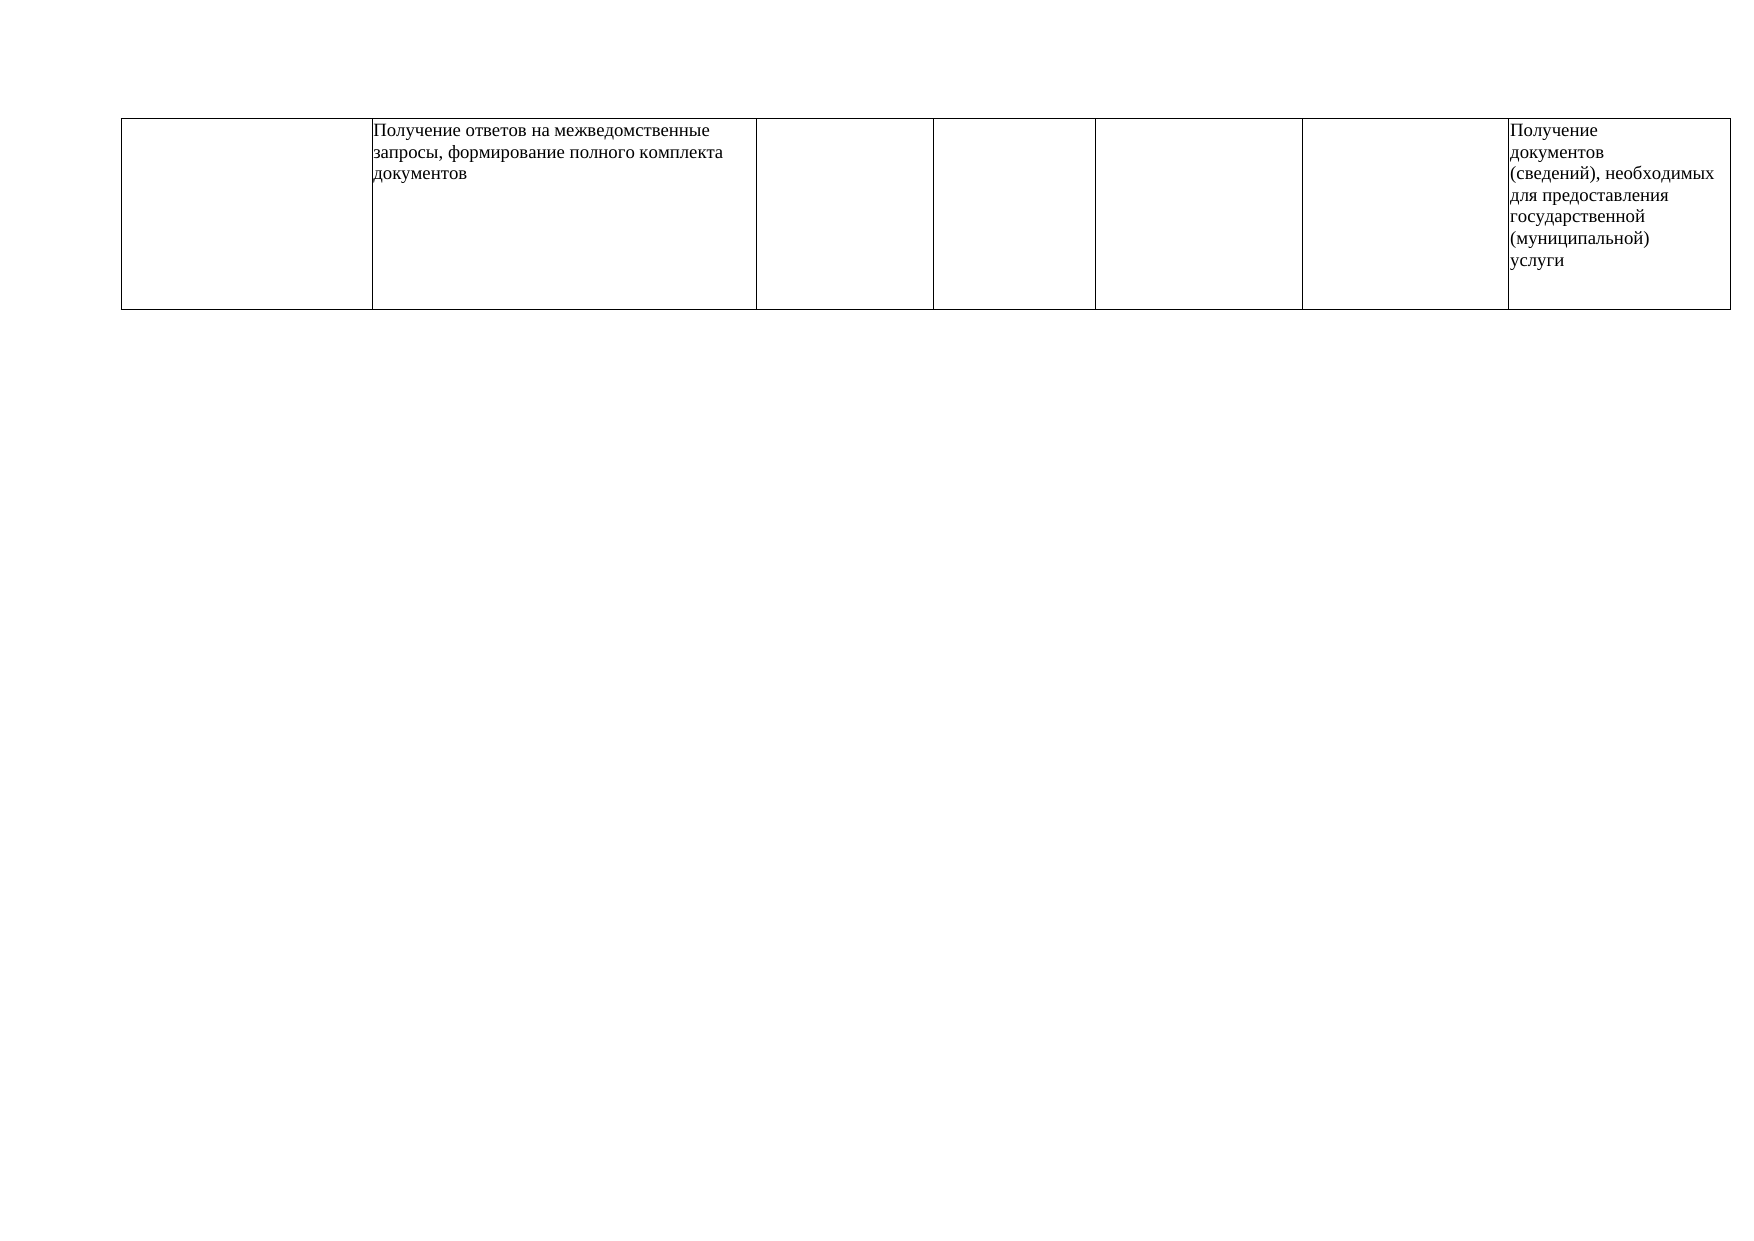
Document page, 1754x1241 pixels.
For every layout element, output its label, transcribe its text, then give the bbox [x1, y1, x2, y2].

table_cell Получение ответов на межведомственные запросы, формирование полного комплекта документов [373, 119, 756, 308]
table_cell [1303, 141, 1508, 308]
table_cell Получение документов (сведений), необходимых для предоставления государственной (муниципальной) услуги [1509, 119, 1730, 308]
table_cell [122, 119, 372, 308]
table_cell [757, 119, 933, 308]
table_cell [1096, 119, 1302, 308]
table_cell [934, 119, 1095, 308]
